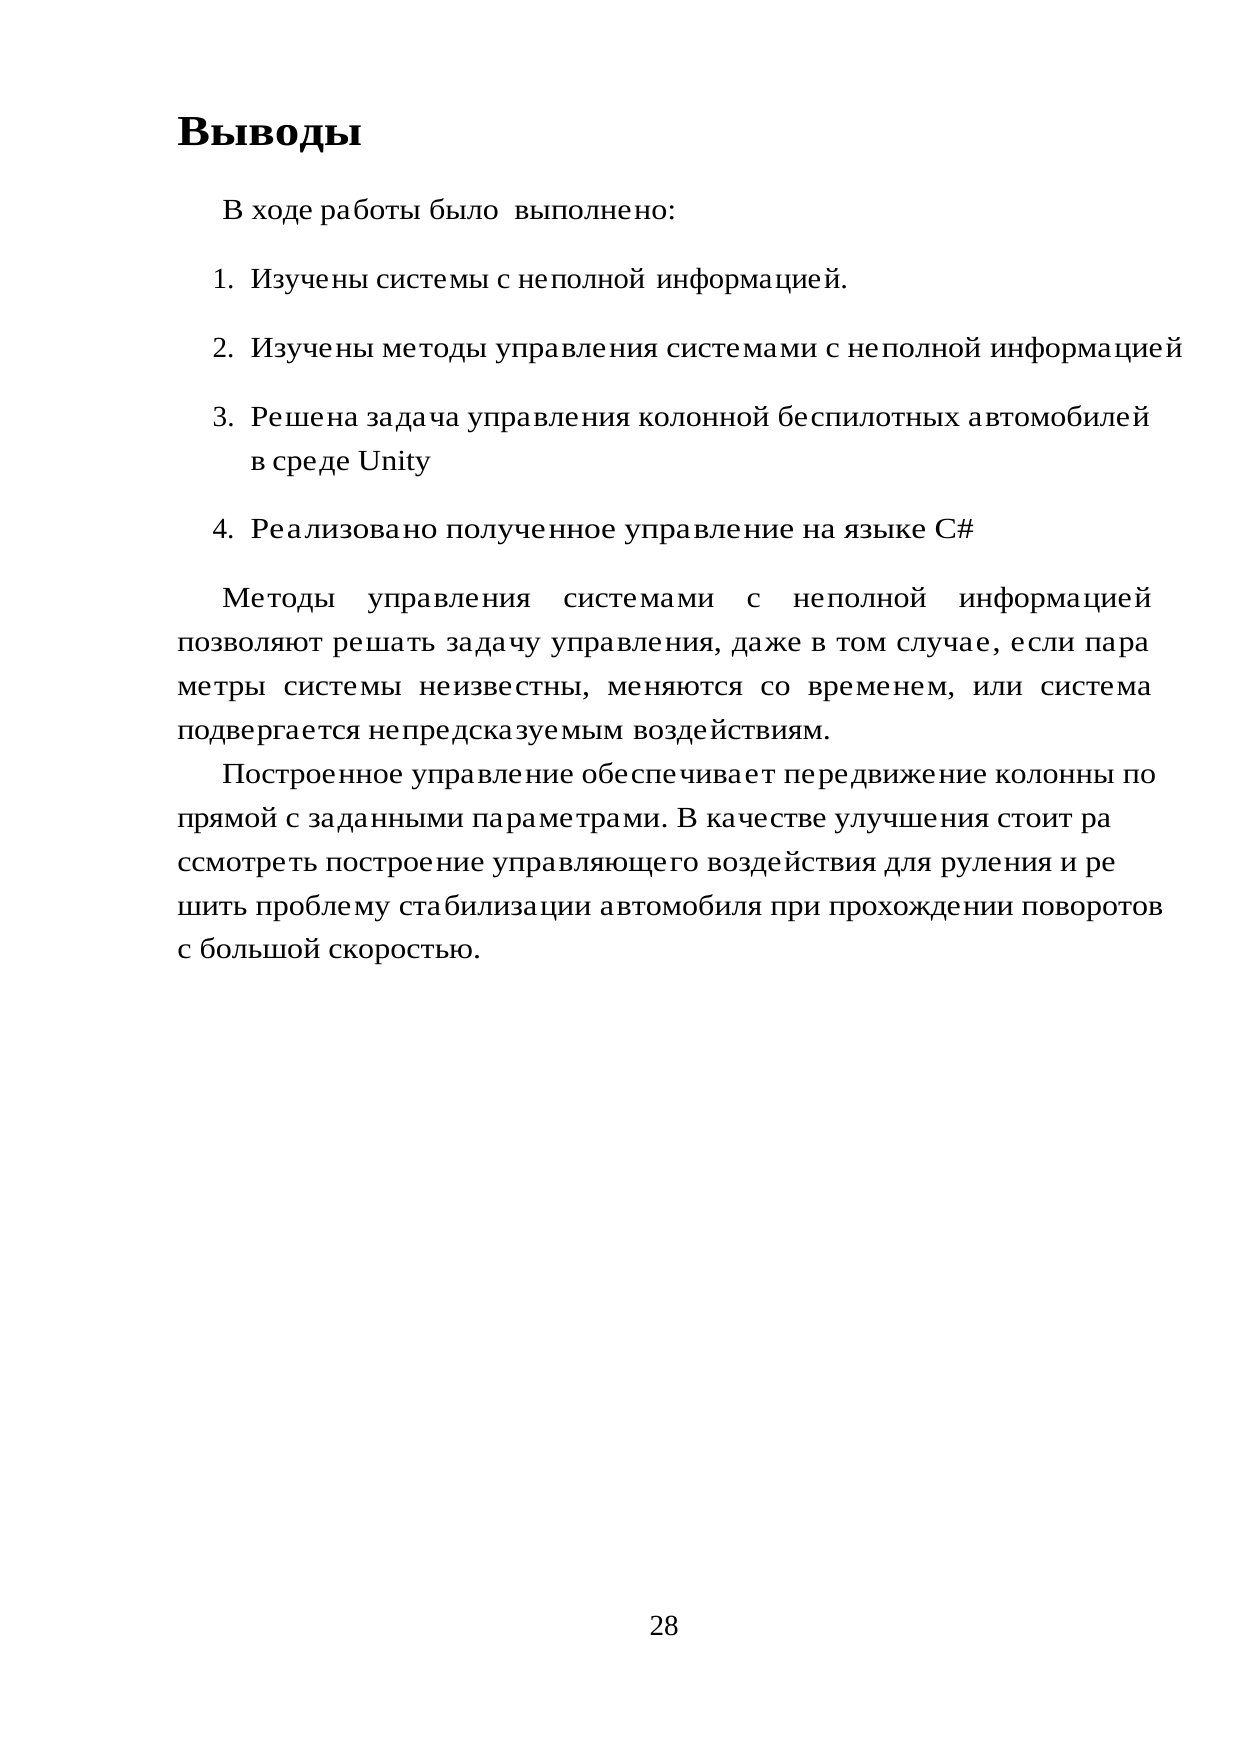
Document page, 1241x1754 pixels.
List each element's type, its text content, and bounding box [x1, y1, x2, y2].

subtitle Выводы [177, 106, 1188, 155]
text Построе нное упра вле ние обе спе чива е т пе ре движе ние колонны по прямой с за да нными па ра ме тра ми. В ка че стве улучше ния стоит ра ссмотре ть построе ние упра вляюще го возде йствия для руле ния и ре шить пробле му ста билиза ции а втомобиля при прохожде нии поворотов с большой скоростью. [177, 756, 1167, 965]
text В ходе ра боты было выполне но: [222, 192, 1188, 226]
list Ре а лизова но получе нное упра вле ние на языке C# [212, 512, 1188, 545]
list Ре ше на за да ча упра вле ния колонной бе спилотных а втомобиле й в сре де Unity [212, 399, 1152, 477]
list Изуче ны ме тоды упра вле ния систе ма ми с не полной информа цие й [212, 330, 1188, 364]
text Ме тоды упра вле ния систе ма ми с не полной информа цие й позволяют ре ша ть за да чу упра вле ния, да же в том случа е , е сли па ра ме тры систе мы не изве стны, ме няются со вре ме не м, или систе ма подве рга е тся не пре дска зуе мым возде йствиям. [177, 581, 1152, 746]
list Изуче ны систе мы с не полной информа цие й. [212, 261, 1188, 295]
